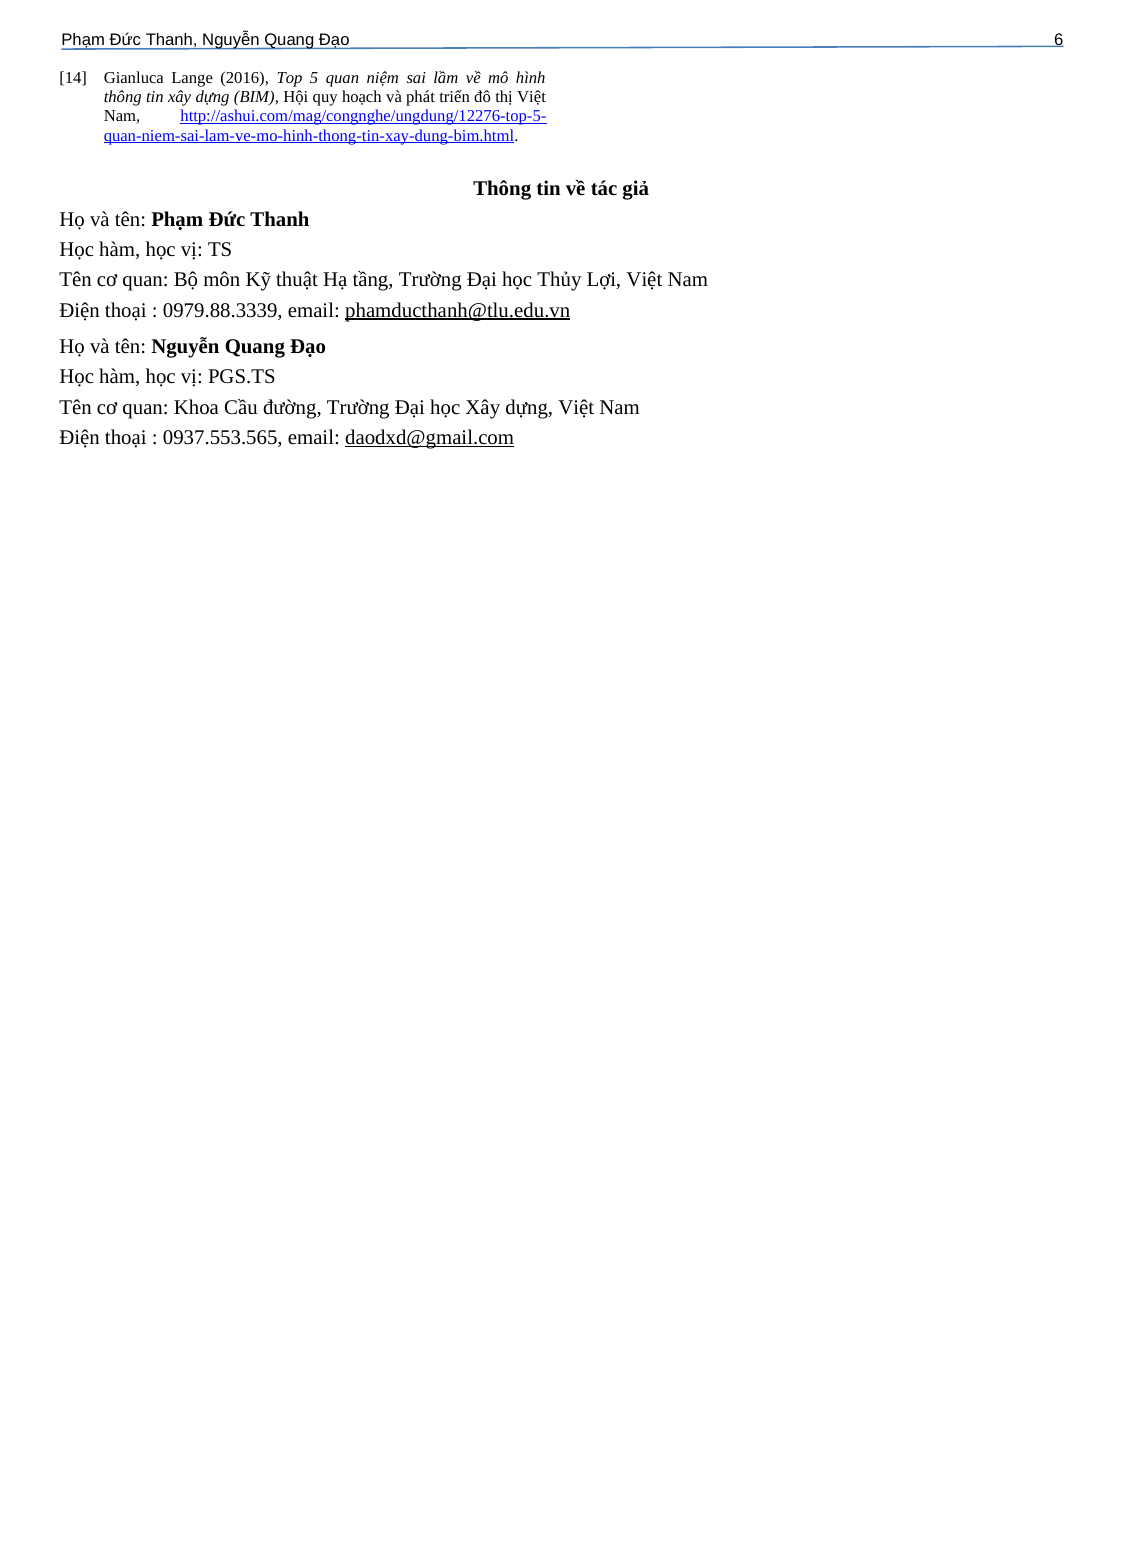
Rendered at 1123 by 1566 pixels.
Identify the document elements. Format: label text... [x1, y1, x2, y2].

text Học hàm, học vị: PGS.TS [59, 364, 1063, 388]
list Thông tin về tác giả [59, 176, 1063, 200]
text Điện thoại : 0937.553.565, email: daodxd@gmail.com [59, 425, 1063, 449]
text Tên cơ quan: Bộ môn Kỹ thuật Hạ tầng, Trường Đại học Thủy Lợi, Việt Nam [59, 267, 1063, 291]
text Điện thoại : 0979.88.3339, email: phamducthanh@tlu.edu.vn [59, 297, 1063, 322]
text Họ và tên: Nguyễn Quang Đạo [59, 334, 1063, 358]
text Học hàm, học vị: TS [59, 237, 1063, 261]
text [14] Gianluca Lange (2016), Top 5 quan niệm sai lầm về mô hình thông tin xây dựng (BIM), Hội quy hoạch và phát triển đô thị Việt Nam, http://ashui.com/mag/congnghe/ungdung/12276-top-5-quan-niem-sai-lam-ve-mo-hinh-thong-tin-xay-dung-bim.html. [59, 68, 546, 144]
text Họ và tên: Phạm Đức Thanh [59, 207, 1063, 231]
text Tên cơ quan: Khoa Cầu đường, Trường Đại học Xây dựng, Việt Nam [59, 395, 1063, 419]
